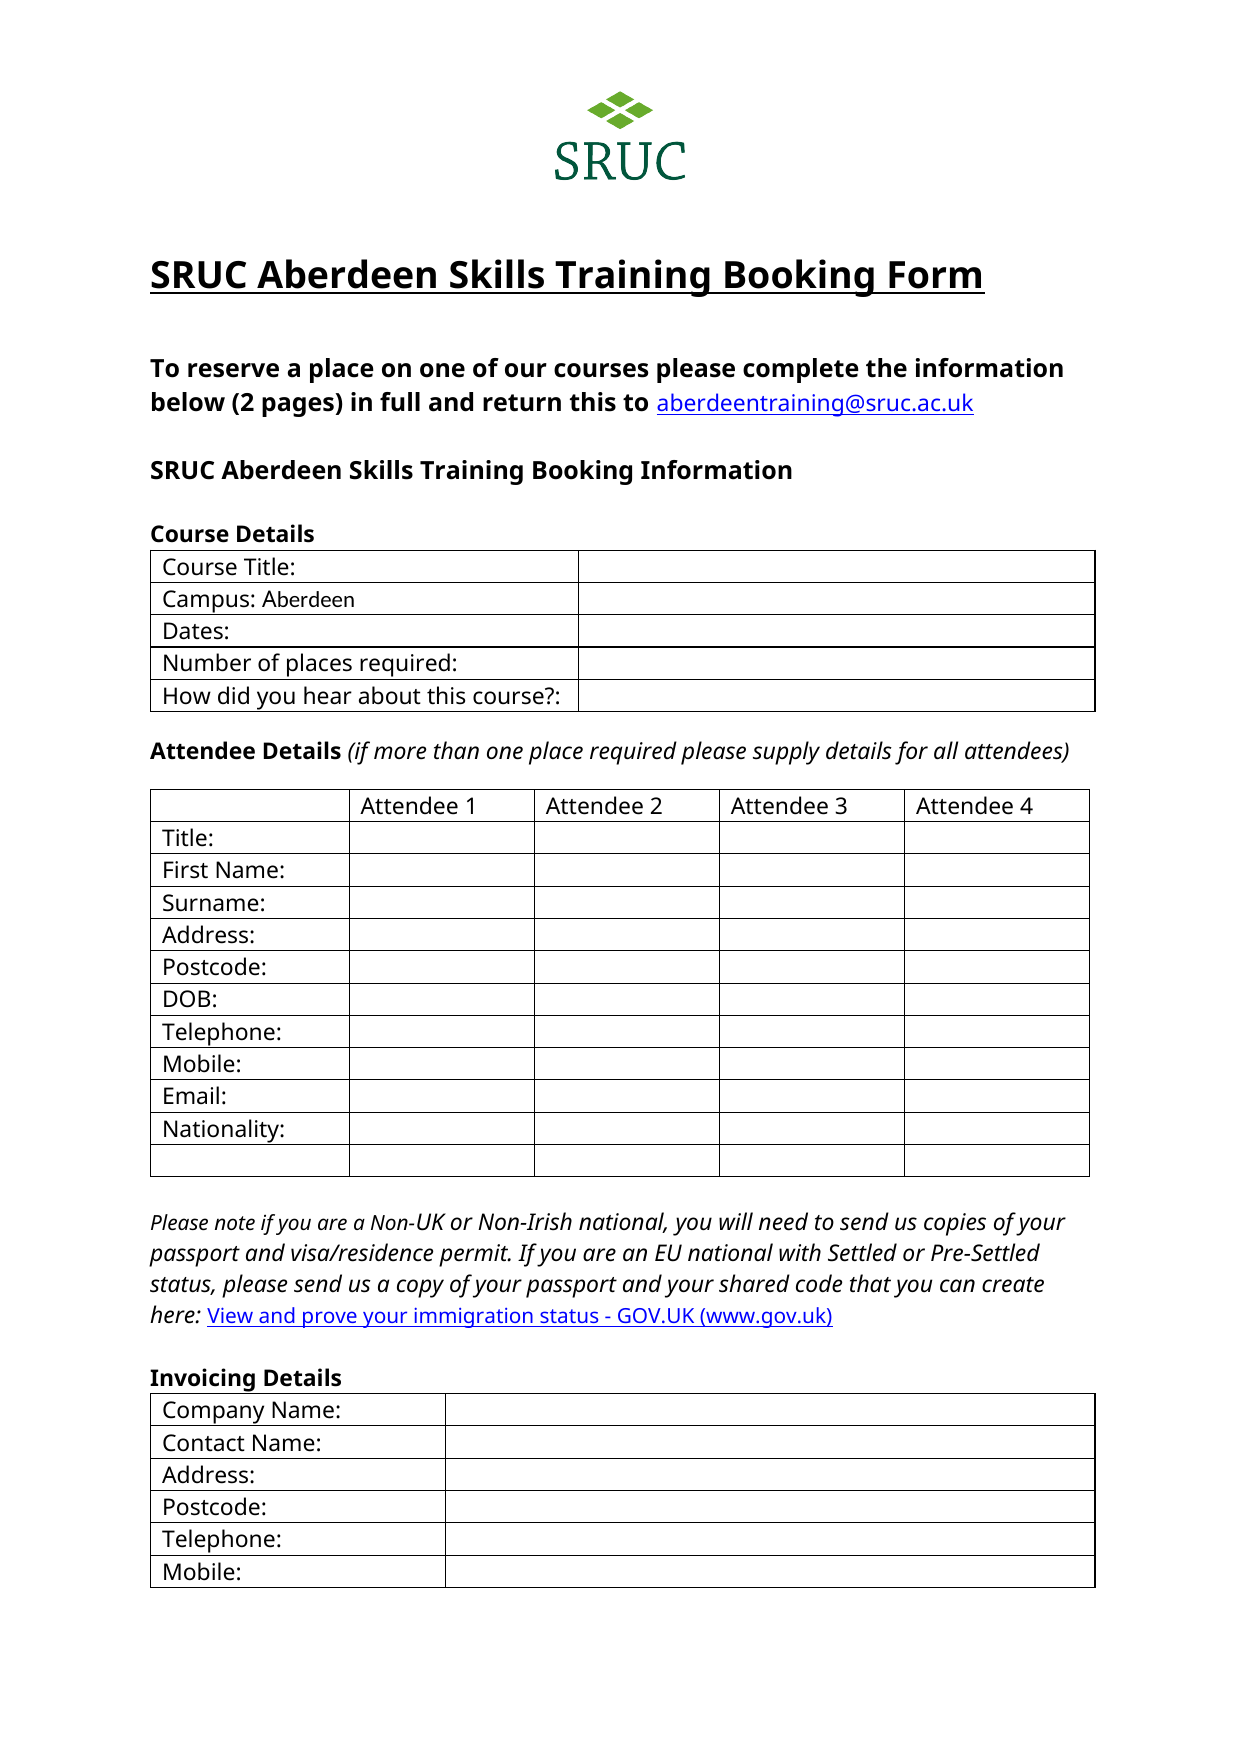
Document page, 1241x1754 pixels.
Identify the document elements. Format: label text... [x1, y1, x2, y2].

table_header Course Title: [151, 551, 578, 582]
text Invoicing Details [150, 1362, 1090, 1393]
table_cell [350, 984, 534, 1015]
table_header [446, 1394, 1094, 1425]
table_cell Nationality: [151, 1113, 349, 1144]
table_header Attendee 4 [905, 790, 1089, 821]
table_header Company Name: [151, 1394, 445, 1425]
table_cell [350, 919, 534, 950]
table_cell [720, 887, 904, 918]
table_cell [720, 919, 904, 950]
table_cell [720, 854, 904, 886]
table_cell [720, 822, 904, 853]
text Attendee Details (if more than one place required please supply details for all attendees) [150, 735, 1090, 766]
table_cell [350, 1048, 534, 1079]
text To reserve a place on one of our courses please complete the information below (2 pages) in full and return this to aberdeentraining@sruc.ac.uk [150, 351, 1090, 419]
table_cell [350, 1080, 534, 1112]
table_cell Dates: [151, 615, 578, 646]
table_cell [446, 1556, 1094, 1587]
table_cell [905, 887, 1089, 918]
table_cell [905, 951, 1089, 982]
table_cell [720, 984, 904, 1015]
table_cell [535, 887, 719, 918]
table_cell [905, 1048, 1089, 1079]
table_cell [446, 1491, 1094, 1522]
table_cell [905, 1080, 1089, 1112]
text SRUC Aberdeen Skills Training Booking Information [150, 453, 1090, 487]
table_cell Title: [151, 822, 349, 853]
table_cell Address: [151, 919, 349, 950]
table_cell Email: [151, 1080, 349, 1112]
table_cell Mobile: [151, 1556, 445, 1587]
table_cell How did you hear about this course?: [151, 680, 578, 711]
table_cell [905, 1113, 1089, 1144]
table_cell [350, 822, 534, 853]
table_cell Surname: [151, 887, 349, 918]
table_cell [350, 854, 534, 886]
table_cell [905, 1016, 1089, 1047]
table_cell [905, 854, 1089, 886]
table_cell [151, 1145, 349, 1176]
table_cell [535, 1048, 719, 1079]
table_cell Address: [151, 1459, 445, 1490]
table_header [579, 551, 1094, 582]
table_cell Telephone: [151, 1523, 445, 1554]
table_cell [579, 583, 1094, 614]
table_cell Postcode: [151, 951, 349, 982]
table_cell [720, 1016, 904, 1047]
table_cell [720, 1080, 904, 1112]
table_cell [905, 822, 1089, 853]
table_cell [905, 1145, 1089, 1176]
table_cell First Name: [151, 854, 349, 886]
table_cell [720, 1113, 904, 1144]
table_cell [905, 919, 1089, 950]
table_header Attendee 1 [350, 790, 534, 821]
text Please note if you are a Non-UK or Non-Irish national, you will need to send us copies of your passport and visa/residence permit. If you are an EU national with Settled or Pre-Settled status, please send us a copy of your passport and your shared code that you can create here: View and prove your immigration status - GOV.UK (www.gov.uk) [150, 1206, 1090, 1331]
table_cell [720, 1145, 904, 1176]
table_cell [535, 1113, 719, 1144]
table_cell [350, 887, 534, 918]
table_cell [350, 1145, 534, 1176]
table_cell [535, 822, 719, 853]
table_cell [350, 1113, 534, 1144]
table_cell [579, 615, 1094, 646]
table_header Attendee 2 [535, 790, 719, 821]
table_cell [535, 854, 719, 886]
table_header Attendee 3 [720, 790, 904, 821]
table_cell [350, 951, 534, 982]
table_cell Campus: Aberdeen [151, 583, 578, 614]
table_cell [905, 984, 1089, 1015]
table_cell [720, 1048, 904, 1079]
table_cell [535, 1080, 719, 1112]
table_cell [535, 984, 719, 1015]
table_cell Contact Name: [151, 1426, 445, 1458]
table_cell [446, 1426, 1094, 1458]
table_cell [535, 1145, 719, 1176]
picture [537, 73, 703, 198]
table_cell [535, 919, 719, 950]
table_cell Mobile: [151, 1048, 349, 1079]
table_cell [535, 1016, 719, 1047]
table_cell [446, 1523, 1094, 1554]
table_cell [579, 648, 1094, 679]
table_cell Number of places required: [151, 648, 578, 679]
table_cell [446, 1459, 1094, 1490]
table_cell Telephone: [151, 1016, 349, 1047]
table_cell [350, 1016, 534, 1047]
table_cell [535, 951, 719, 982]
table_header [151, 790, 349, 821]
table_cell [579, 680, 1094, 711]
table_cell DOB: [151, 984, 349, 1015]
table_cell Postcode: [151, 1491, 445, 1522]
text SRUC Aberdeen Skills Training Booking Form [150, 249, 1090, 300]
table_cell [720, 951, 904, 982]
text Course Details [150, 518, 1090, 549]
